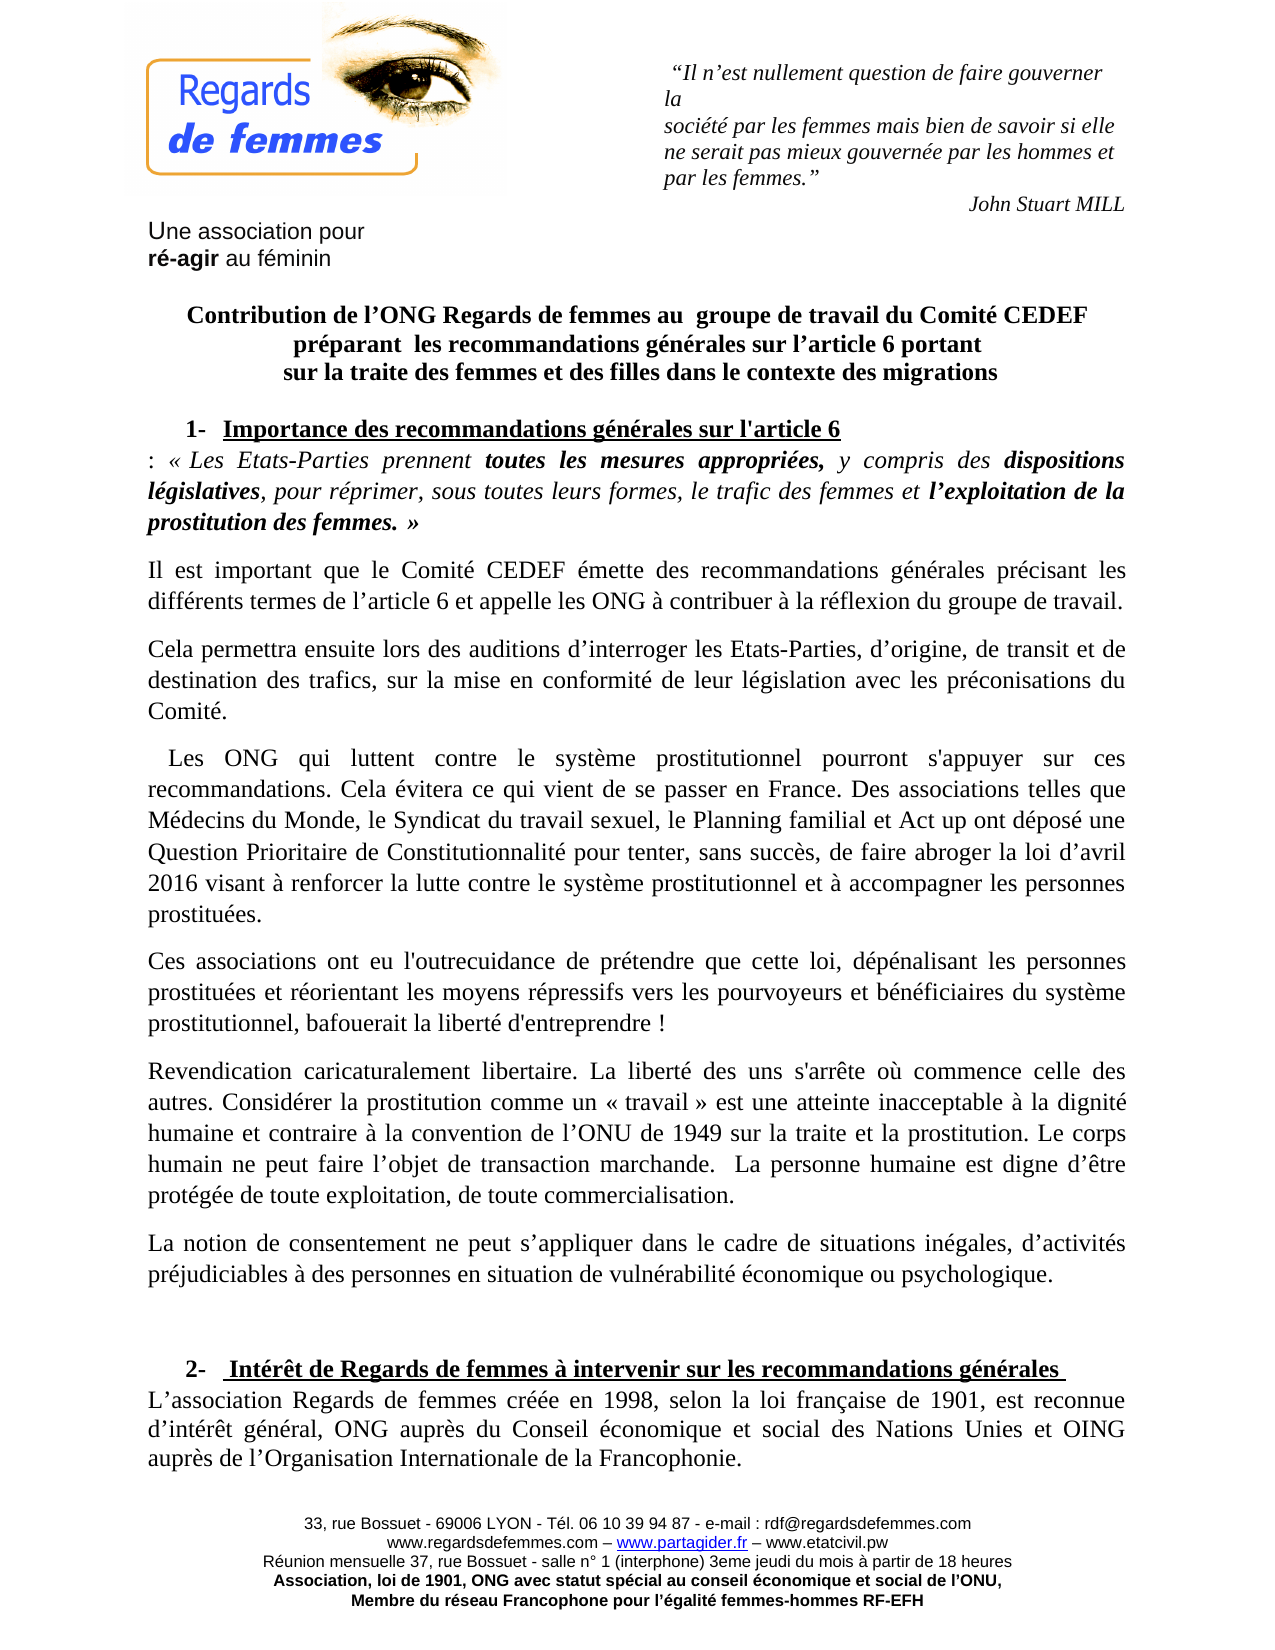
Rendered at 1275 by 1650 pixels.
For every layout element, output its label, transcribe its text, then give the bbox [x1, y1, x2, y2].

text Il est important que le Comité CEDEF émette des recommandations générales précisant les différents termes de l’article 6 et appelle les ONG à contribuer à la réflexion du groupe de travail. [148, 555, 1127, 615]
text Contribution de l’ONG Regards de femmes au groupe de travail du Comité CEDEF [148, 300, 1127, 329]
list Importance des recommandations générales sur l'article 6 [185, 414, 1127, 443]
text Les ONG qui luttent contre le système prostitutionnel pourront s'appuyer sur ces recommandations. Cela évitera ce qui vient de se passer en France. Des associations telles que Médecins du Monde, le Syndicat du travail sexuel, le Planning familial et Act up ont déposé une Question Prioritaire de Constitutionnalité pour tenter, sans succès, de faire abroger la loi d’avril 2016 visant à renforcer la lutte contre le système prostitutionnel et à accompagner les personnes prostituées. [148, 743, 1127, 927]
text Cela permettra ensuite lors des auditions d’interroger les Etats-Parties, d’origine, de transit et de destination des trafics, sur la mise en conformité de leur législation avec les préconisations du Comité. [148, 634, 1127, 724]
picture [124, 2, 507, 196]
text L’association Regards de femmes créée en 1998, selon la loi française de 1901, est reconnue d’intérêt général, ONG auprès du Conseil économique et social des Nations Unies et OING auprès de l’Organisation Internationale de la Francophonie. [148, 1386, 1127, 1472]
text préparant les recommandations générales sur l’article 6 portant [148, 329, 1127, 357]
text : « Les Etats-Parties prennent toutes les mesures appropriées, y compris des dispositions législatives, pour réprimer, sous toutes leurs formes, le trafic des femmes et l’exploitation de la prostitution des femmes. » [148, 445, 1127, 536]
text La notion de consentement ne peut s’appliquer dans le cadre de situations inégales, d’activités préjudiciables à des personnes en situation de vulnérabilité économique ou psychologique. [148, 1228, 1127, 1288]
text sur la traite des femmes et des filles dans le contexte des migrations [148, 357, 1127, 386]
text Revendication caricaturalement libertaire. La liberté des uns s'arrête où commence celle des autres. Considérer la prostitution comme un « travail » est une atteinte inacceptable à la dignité humaine et contraire à la convention de l’ONU de 1949 sur la traite et la prostitution. Le corps humain ne peut faire l’objet de transaction marchande. La personne humaine est digne d’être protégée de toute exploitation, de toute commercialisation. [148, 1056, 1127, 1209]
list Intérêt de Regards de femmes à intervenir sur les recommandations générales [185, 1354, 1127, 1383]
text Ces associations ont eu l'outrecuidance de prétendre que cette loi, dépénalisant les personnes prostituées et réorientant les moyens répressifs vers les pourvoyeurs et bénéficiaires du système prostitutionnel, bafouerait la liberté d'entreprendre ! [148, 946, 1127, 1037]
